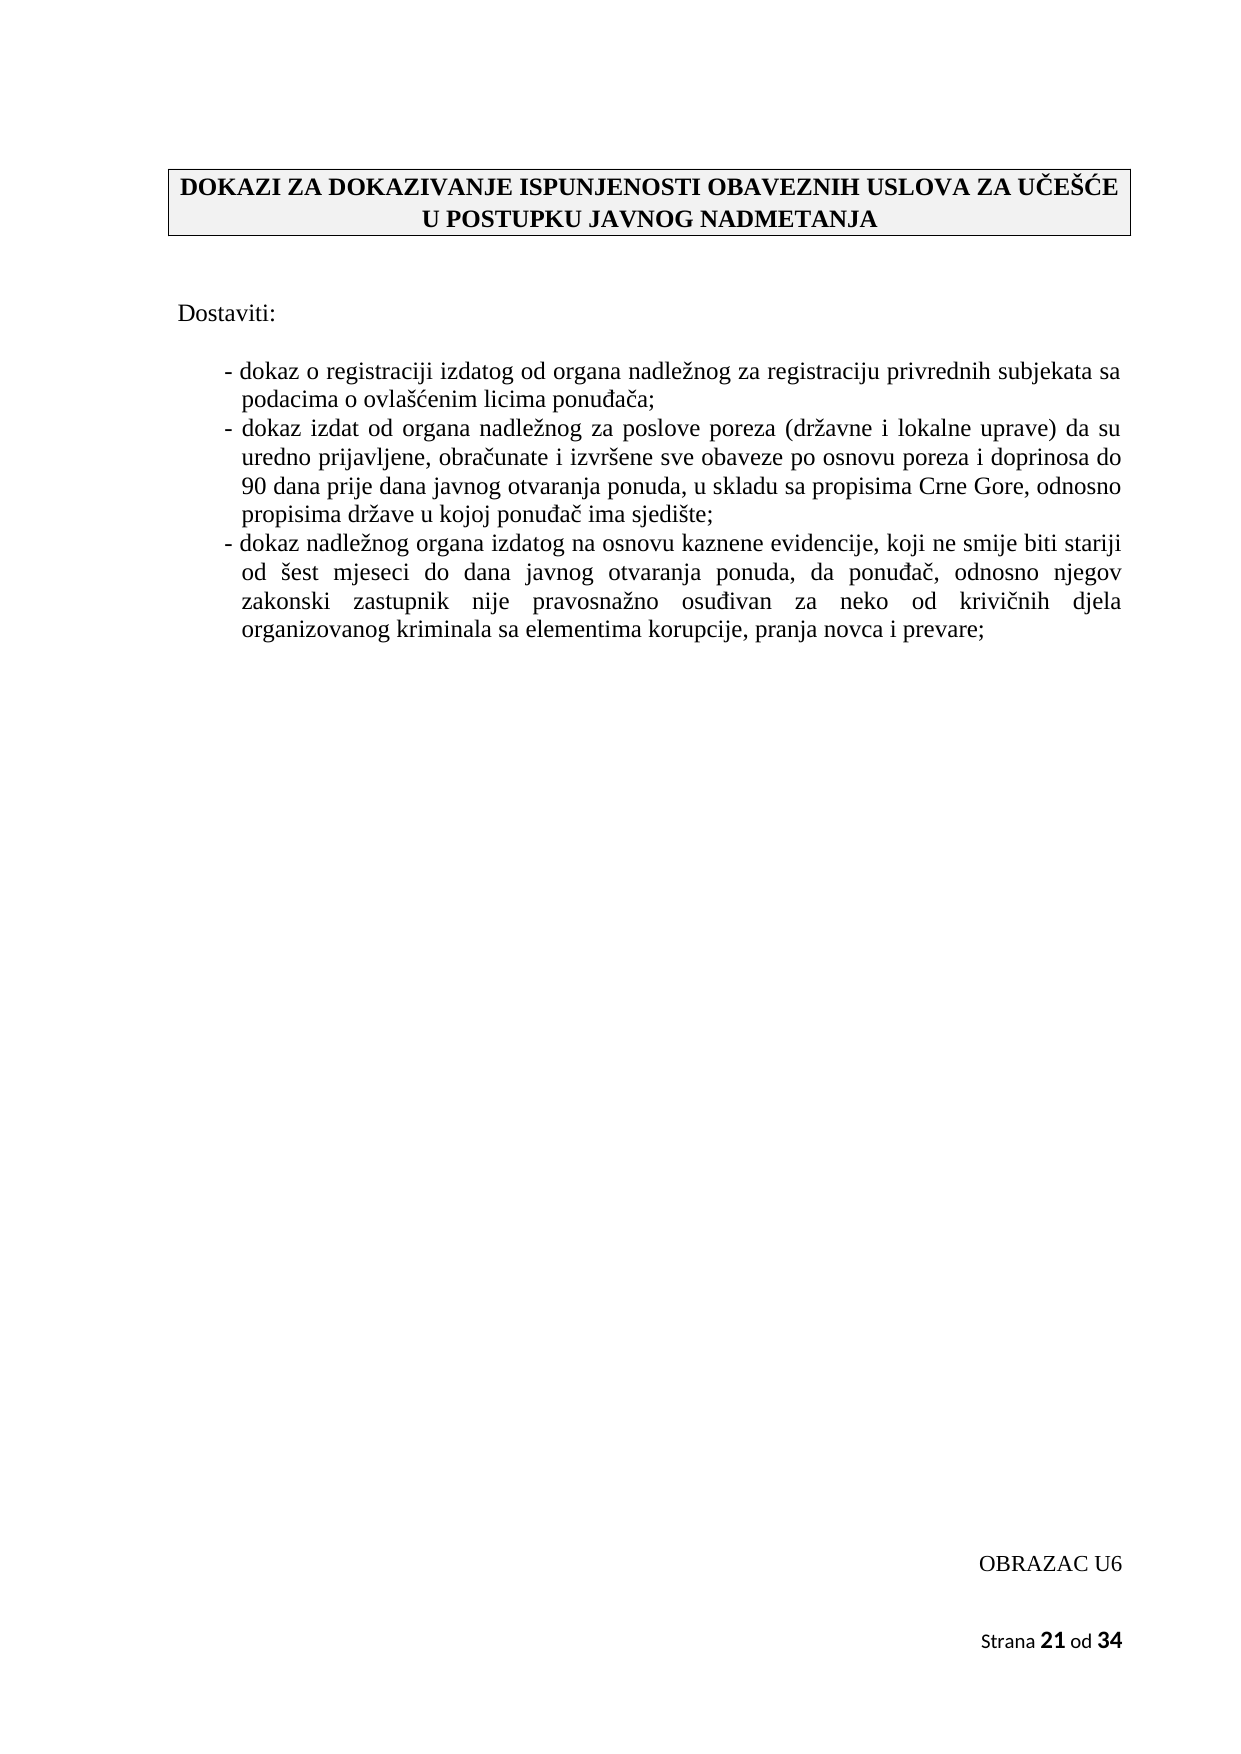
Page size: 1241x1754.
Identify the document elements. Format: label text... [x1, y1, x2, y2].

text OBRAZAC U6 [177, 1550, 1122, 1577]
subtitle DOKAZI ZA DOKAZIVANJE ISPUNJENOSTI OBAVEZNIH USLOVA ZA UČEŠĆE U POSTUPKU JAVNOG NADMETANJA [169, 170, 1130, 235]
text Dostaviti: [177, 298, 1122, 327]
text - dokaz nadležnog organa izdatog na osnovu kaznene evidencije, koji ne smije biti stariji od šest mjeseci do dana javnog otvaranja ponuda, da ponuđač, odnosno njegov zakonski zastupnik nije pravosnažno osuđivan za neko od krivičnih djela organizovanog kriminala sa elementima korupcije, pranja novca i prevare; [224, 528, 1122, 643]
text - dokaz o registraciji izdatog od organa nadležnog za registraciju privrednih subjekata sa podacima o ovlašćenim licima ponuđača; [224, 356, 1122, 413]
text - dokaz izdat od organa nadležnog za poslove poreza (državne i lokalne uprave) da su uredno prijavljene, obračunate i izvršene sve obaveze po osnovu poreza i doprinosa do 90 dana prije dana javnog otvaranja ponuda, u skladu sa propisima Crne Gore, odnosno propisima države u kojoj ponuđač ima sjedište; [224, 413, 1122, 528]
